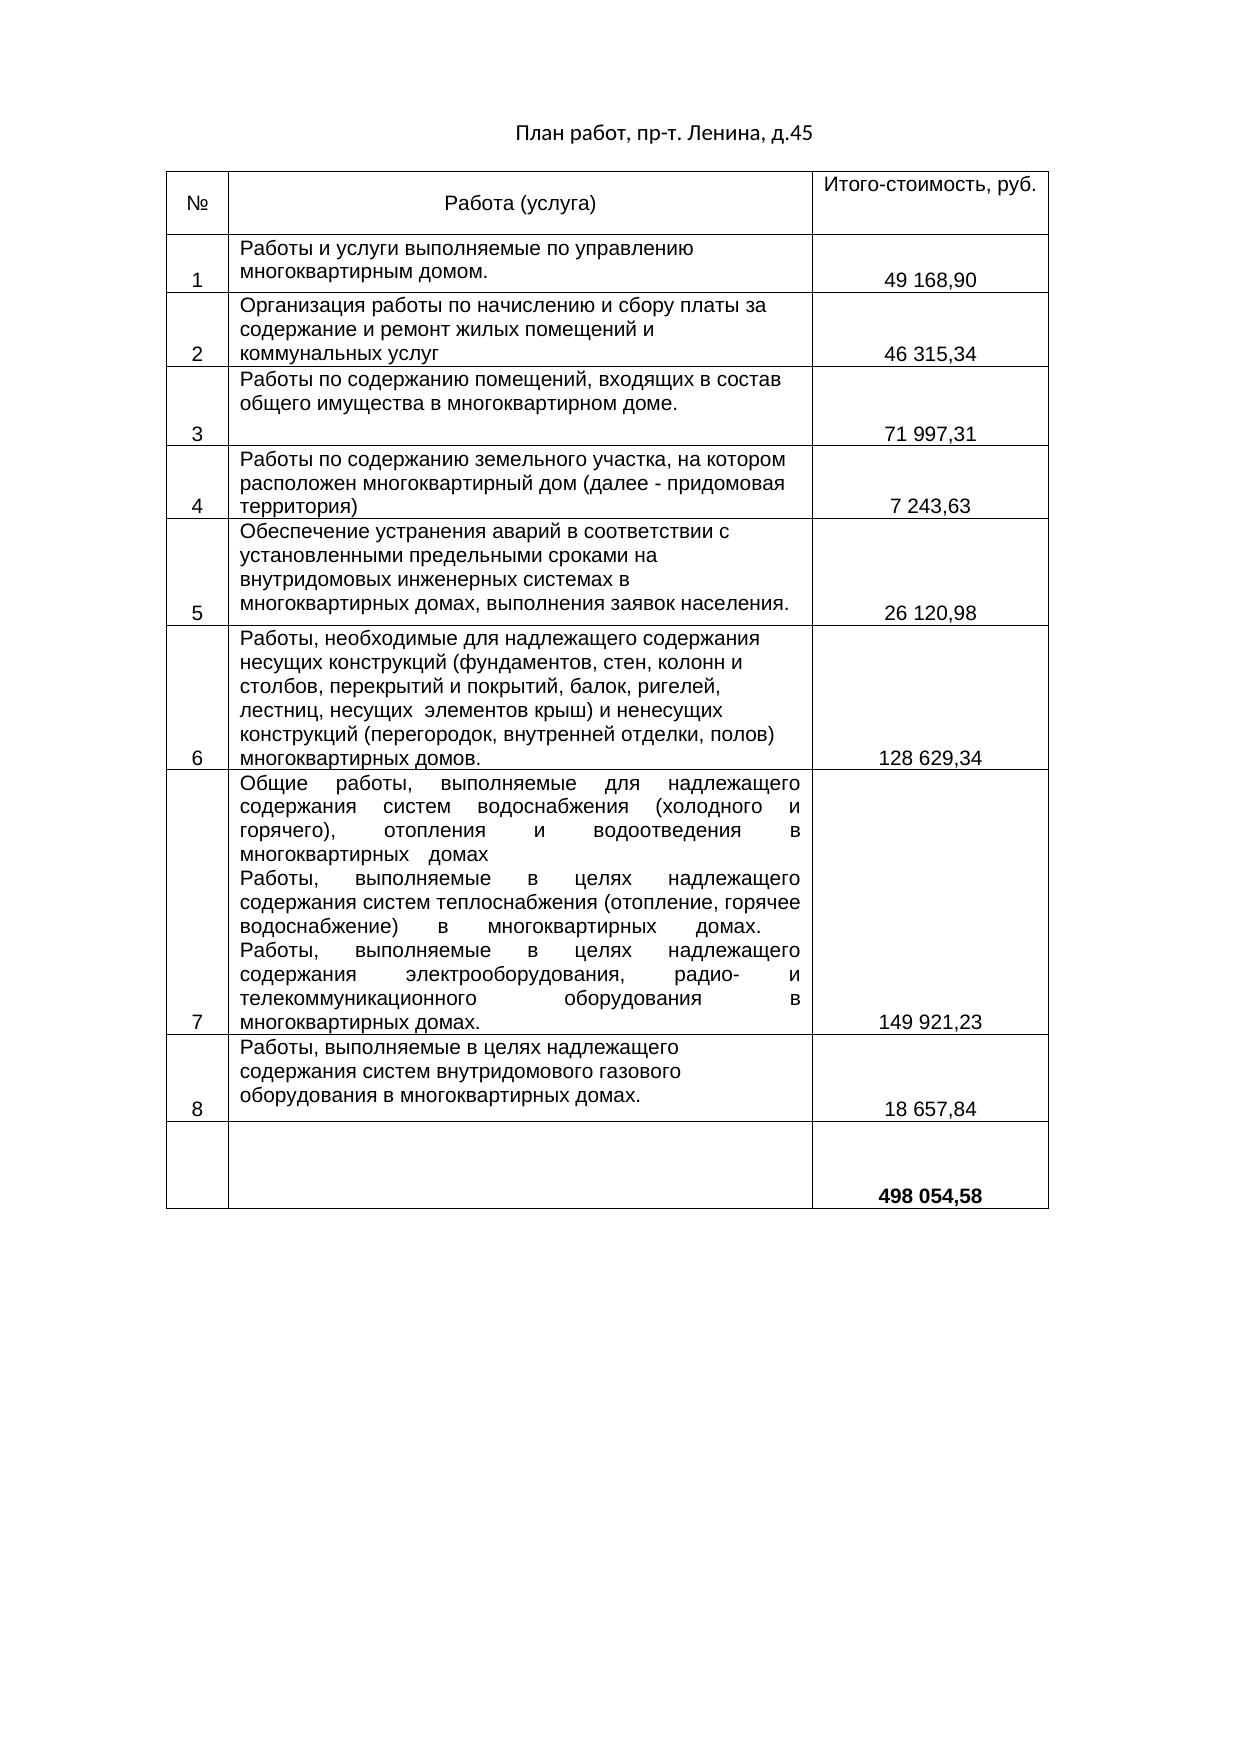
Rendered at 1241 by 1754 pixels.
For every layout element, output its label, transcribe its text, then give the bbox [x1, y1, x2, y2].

table_cell 1 [167, 235, 228, 292]
table_cell [229, 1122, 812, 1208]
table_cell 128 629,34 [813, 626, 1048, 769]
table_cell 2 [167, 293, 228, 366]
table_header № [167, 172, 228, 234]
table_cell 49 168,90 [813, 235, 1048, 292]
table_cell 4 [167, 446, 228, 518]
table_cell 7 243,63 [813, 446, 1048, 518]
table_cell Работы по содержанию помещений, входящих в состав общего имущества в многоквартирном доме. [229, 367, 812, 445]
table_cell Работы и услуги выполняемые по управлению многоквартирным домом. [229, 235, 812, 292]
table_cell 149 921,23 [813, 770, 1048, 1034]
table_cell 498 054,58 [813, 1122, 1048, 1208]
table_header Итого-стоимость, руб. [813, 172, 1048, 234]
table_cell 7 [167, 770, 228, 1034]
text План работ, пр-т. Ленина, д.45 [177, 118, 1152, 146]
table_cell Организация работы по начислению и сбору платы за содержание и ремонт жилых помещений и коммунальных услуг [229, 293, 812, 366]
table_cell Работы по содержанию земельного участка, на котором расположен многоквартирный дом (далее - придомовая территория) [229, 446, 812, 518]
table_header Работа (услуга) [229, 172, 812, 234]
table_cell 6 [167, 626, 228, 769]
table_cell 8 [167, 1035, 228, 1121]
table_cell 71 997,31 [813, 367, 1048, 445]
table_cell Обеспечение устранения аварий в соответствии с установленными предельными сроками на внутридомовых инженерных системах в многоквартирных домах, выполнения заявок населения. [229, 519, 812, 624]
table_cell 26 120,98 [813, 519, 1048, 624]
table_cell 5 [167, 519, 228, 624]
table_cell Работы, необходимые для надлежащего содержания несущих конструкций (фундаментов, стен, колонн и столбов, перекрытий и покрытий, балок, ригелей, лестниц, несущих элементов крыш) и ненесущих конструкций (перегородок, внутренней отделки, полов) многоквартирных домов. [229, 626, 812, 769]
table_cell Работы, выполняемые в целях надлежащего содержания систем внутридомового газового оборудования в многоквартирных домах. [229, 1035, 812, 1121]
table_cell 46 315,34 [813, 293, 1048, 366]
table_cell Общие работы, выполняемые для надлежащего содержания систем водоснабжения (холодного и горячего), отопления и водоотведения в многоквартирных домах Работы, выполняемые в целях надлежащего содержания систем теплоснабжения (отопление, горячее водоснабжение) в многоквартирных домах. Работы, выполняемые в целях надлежащего содержания электрооборудования, радио- и телекоммуникационного оборудования в многоквартирных домах. [229, 770, 812, 1034]
table_cell [167, 1122, 228, 1208]
table_cell 3 [167, 367, 228, 445]
table_cell 18 657,84 [813, 1035, 1048, 1121]
